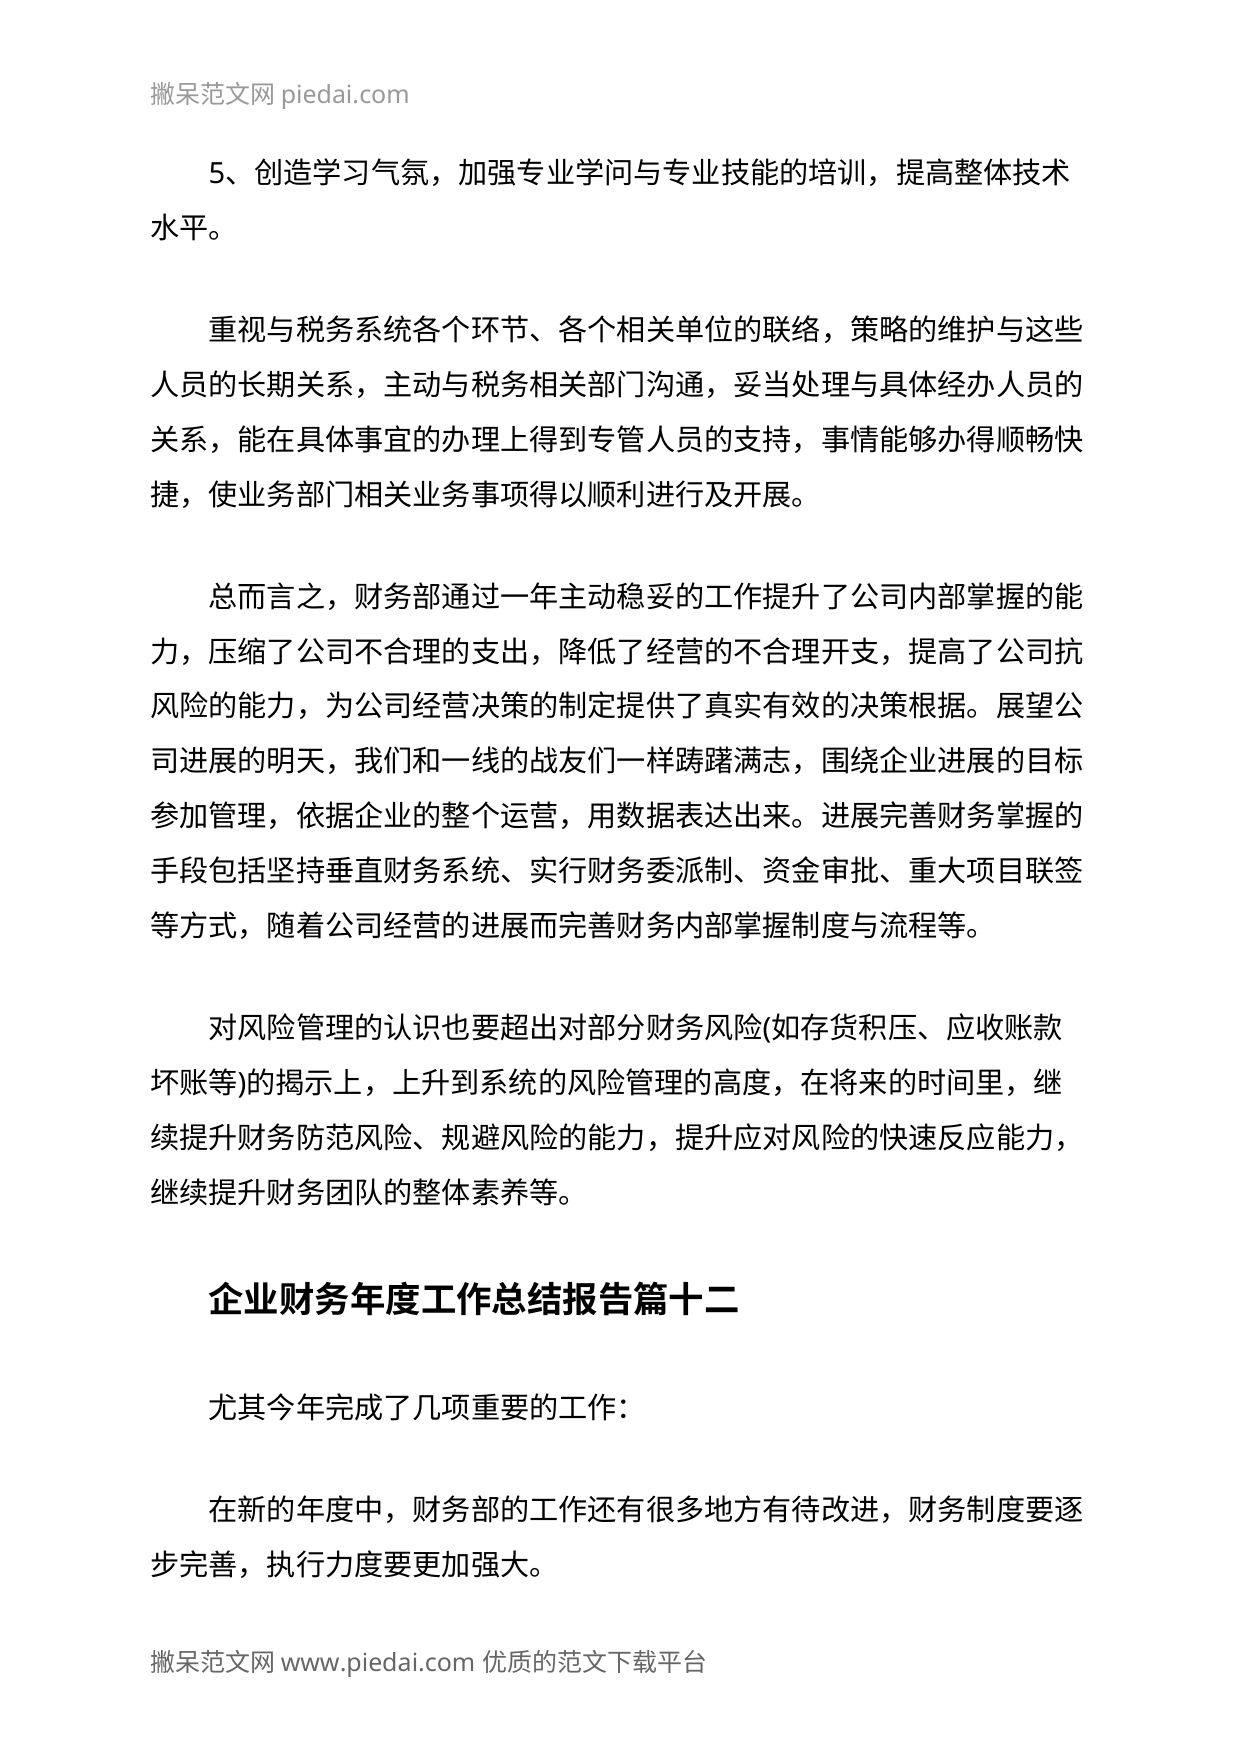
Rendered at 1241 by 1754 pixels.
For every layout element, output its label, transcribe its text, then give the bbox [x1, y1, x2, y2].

text 5、创造学习气氛，加强专业学问与专业技能的培训，提高整体技术水平。 [150, 150, 1090, 247]
text 尤其今年完成了几项重要的工作： [150, 1384, 1090, 1427]
text 总而言之，财务部通过一年主动稳妥的工作提升了公司内部掌握的能力，压缩了公司不合理的支出，降低了经营的不合理开支，提高了公司抗风险的能力，为公司经营决策的制定提供了真实有效的决策根据。展望公司进展的明天，我们和一线的战友们一样踌躇满志，围绕企业进展的目标参加管理，依据企业的整个运营，用数据表达出来。进展完善财务掌握的手段包括坚持垂直财务系统、实行财务委派制、资金审批、重大项目联签等方式，随着公司经营的进展而完善财务内部掌握制度与流程等。 [150, 573, 1090, 945]
text 企业财务年度工作总结报告篇十二 [150, 1271, 1090, 1322]
text 在新的年度中，财务部的工作还有很多地方有待改进，财务制度要逐步完善，执行力度要更加强大。 [150, 1486, 1090, 1583]
text 对风险管理的认识也要超出对部分财务风险(如存货积压、应收账款坏账等)的揭示上，上升到系统的风险管理的高度，在将来的时间里，继续提升财务防范风险、规避风险的能力，提升应对风险的快速反应能力，继续提升财务团队的整体素养等。 [150, 1004, 1090, 1212]
text 重视与税务系统各个环节、各个相关单位的联络，策略的维护与这些人员的长期关系，主动与税务相关部门沟通，妥当处理与具体经办人员的关系，能在具体事宜的办理上得到专管人员的支持，事情能够办得顺畅快捷，使业务部门相关业务事项得以顺利进行及开展。 [150, 307, 1090, 514]
